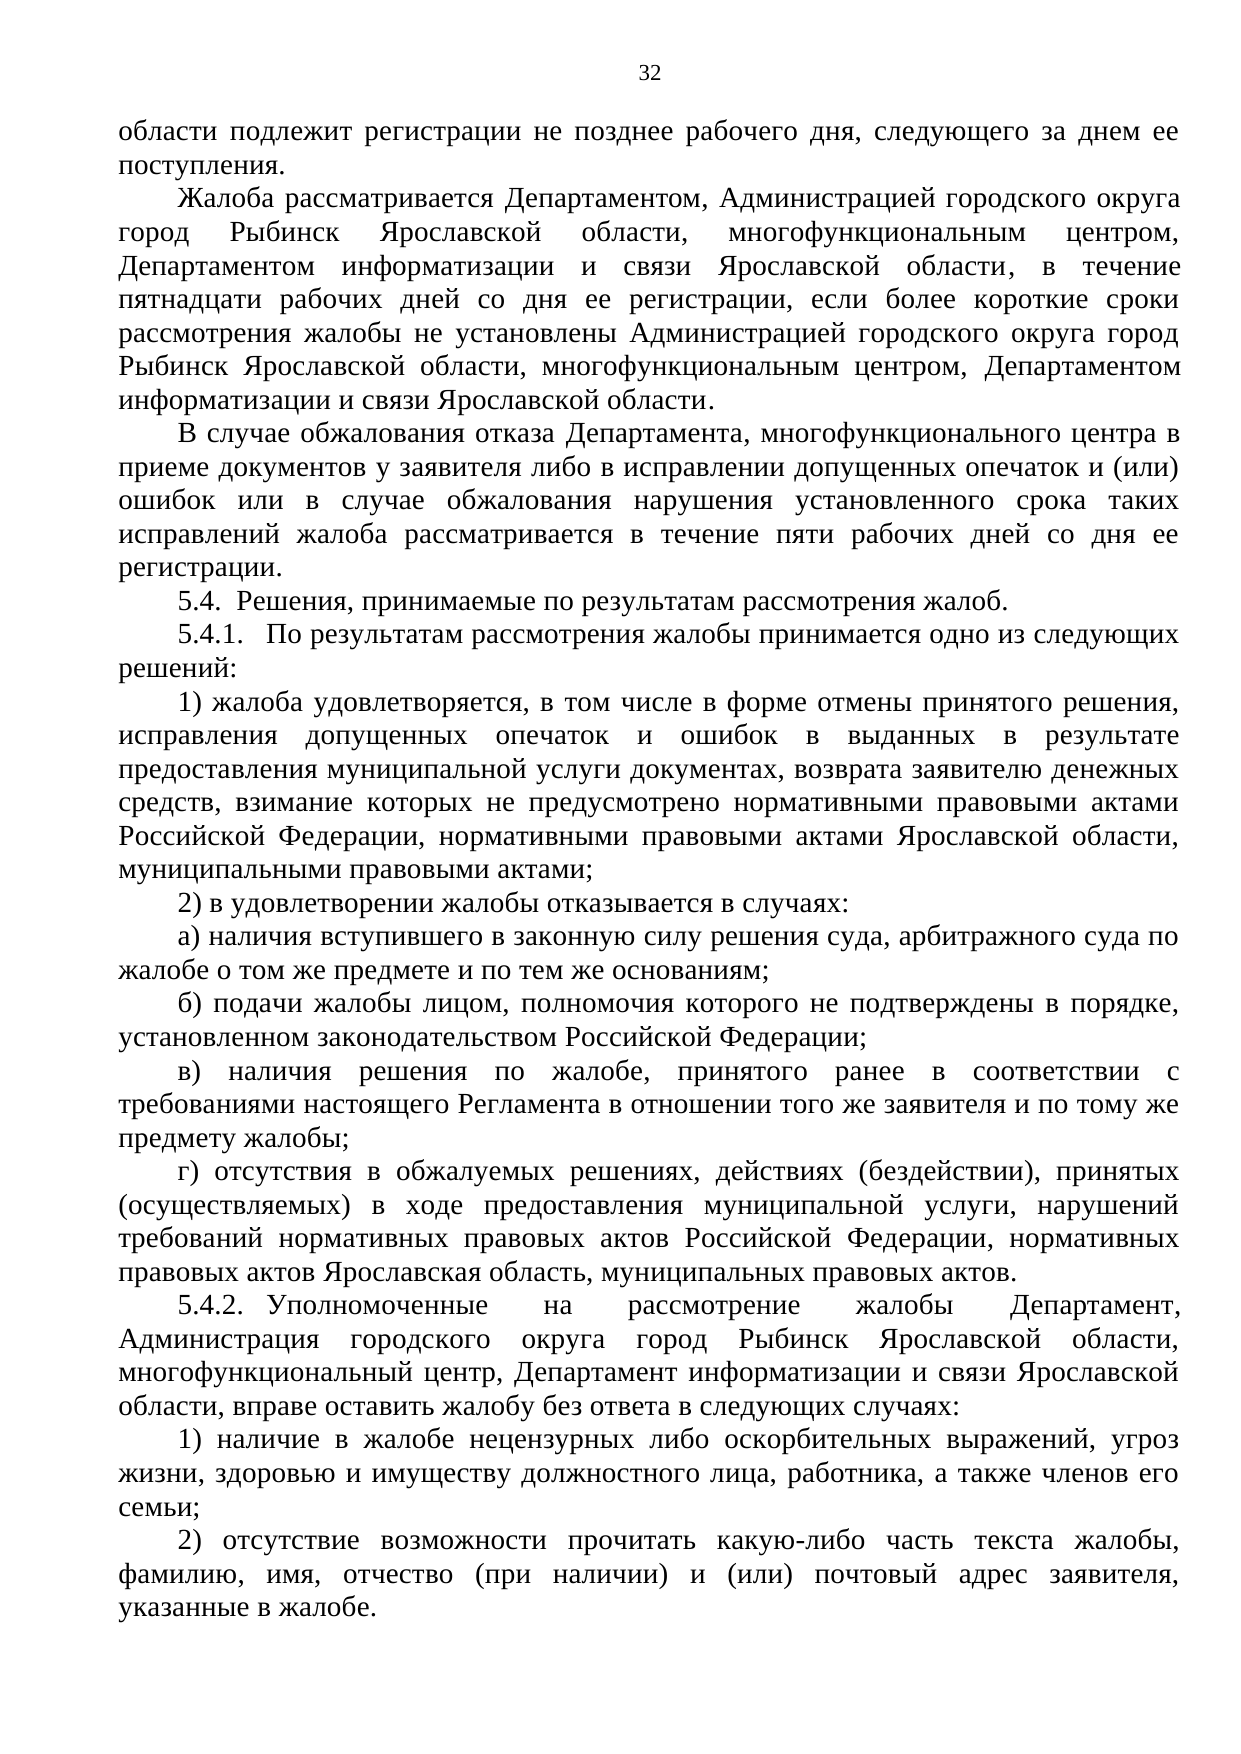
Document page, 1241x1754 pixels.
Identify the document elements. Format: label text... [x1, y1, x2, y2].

text Жалоба рассматривается Департаментом, Администрацией городского округа город Рыбинск Ярославской области, многофункциональным центром, Департаментом информатизации и связи Ярославской области, в течение пятнадцати рабочих дней со дня ее регистрации, если более короткие сроки рассмотрения жалобы не установлены Администрацией городского округа город Рыбинск Ярославской области, многофункциональным центром, Департаментом информатизации и связи Ярославской области. [118, 181, 1181, 415]
text 1) наличие в жалобе нецензурных либо оскорбительных выражений, угроз жизни, здоровью и имуществу должностного лица, работника, а также членов его семьи; [118, 1422, 1181, 1522]
text б) подачи жалобы лицом, полномочия которого не подтверждены в порядке, установленном законодательством Российской Федерации; [118, 986, 1181, 1053]
text а) наличия вступившего в законную силу решения суда, арбитражного суда по жалобе о том же предмете и по тем же основаниям; [118, 918, 1181, 986]
text г) отсутствия в обжалуемых решениях, действиях (бездействии), принятых (осуществляемых) в ходе предоставления муниципальной услуги, нарушений требований нормативных правовых актов Российской Федерации, нормативных правовых актов Ярославская область, муниципальных правовых актов. [118, 1153, 1181, 1287]
text 1) жалоба удовлетворяется, в том числе в форме отмены принятого решения, исправления допущенных опечаток и ошибок в выданных в результате предоставления муниципальной услуги документах, возврата заявителю денежных средств, взимание которых не предусмотрено нормативными правовыми актами Российской Федерации, нормативными правовыми актами Ярославской области, муниципальными правовыми актами; [118, 684, 1181, 885]
text 2) в удовлетворении жалобы отказывается в случаях: [118, 885, 1181, 918]
text 2) отсутствие возможности прочитать какую-либо часть текста жалобы, фамилию, имя, отчество (при наличии) и (или) почтовый адрес заявителя, указанные в жалобе. [118, 1522, 1181, 1623]
text В случае обжалования отказа Департамента, многофункционального центра в приеме документов у заявителя либо в исправлении допущенных опечаток и (или) ошибок или в случае обжалования нарушения установленного срока таких исправлений жалоба рассматривается в течение пяти рабочих дней со дня ее регистрации. [118, 415, 1181, 583]
list Решения, принимаемые по результатам рассмотрения жалоб. [118, 583, 1181, 617]
list Уполномоченные на рассмотрение жалобы Департамент, Администрация городского округа город Рыбинск Ярославской области, многофункциональный центр, Департамент информатизации и связи Ярославской области, вправе оставить жалобу без ответа в следующих случаях: [118, 1287, 1181, 1422]
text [118, 113, 1181, 181]
list По результатам рассмотрения жалобы принимается одно из следующих решений: [118, 617, 1181, 684]
text в) наличия решения по жалобе, принятого ранее в соответствии с требованиями настоящего Регламента в отношении того же заявителя и по тому же предмету жалобы; [118, 1053, 1181, 1153]
